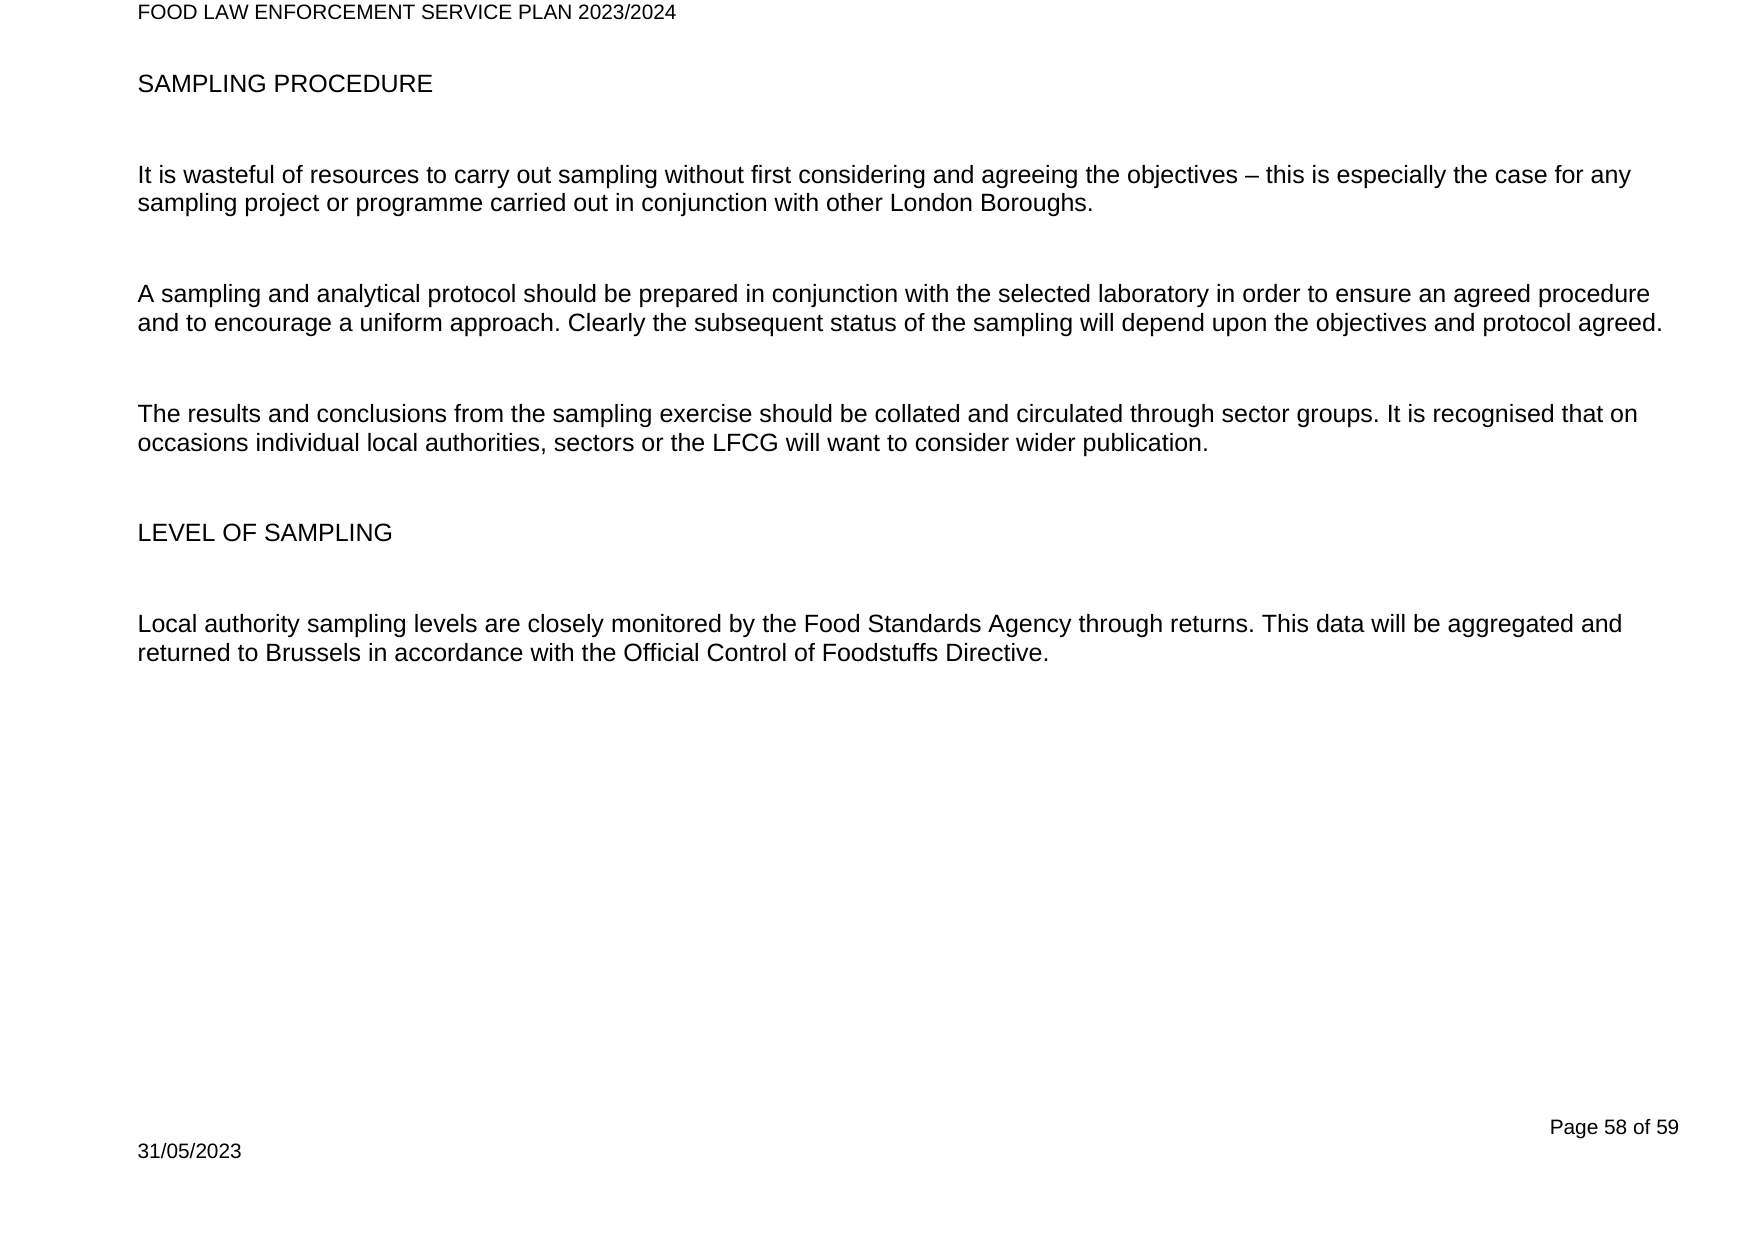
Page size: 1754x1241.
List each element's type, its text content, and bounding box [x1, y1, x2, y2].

text SAMPLING PROCEDURE [137, 69, 1679, 97]
text The results and conclusions from the sampling exercise should be collated and circulated through sector groups. It is recognised that on occasions individual local authorities, sectors or the LFCG will want to consider wider publication. [137, 399, 1679, 456]
text A sampling and analytical protocol should be prepared in conjunction with the selected laboratory in order to ensure an agreed procedure and to encourage a uniform approach. Clearly the subsequent status of the sampling will depend upon the objectives and protocol agreed. [137, 279, 1679, 337]
text LEVEL OF SAMPLING [137, 518, 1679, 547]
text Local authority sampling levels are closely monitored by the Food Standards Agency through returns. This data will be aggregated and returned to Brussels in accordance with the Official Control of Foodstuffs Directive. [137, 609, 1679, 667]
text It is wasteful of resources to carry out sampling without first considering and agreeing the objectives – this is especially the case for any sampling project or programme carried out in conjunction with other London Boroughs. [137, 159, 1679, 217]
